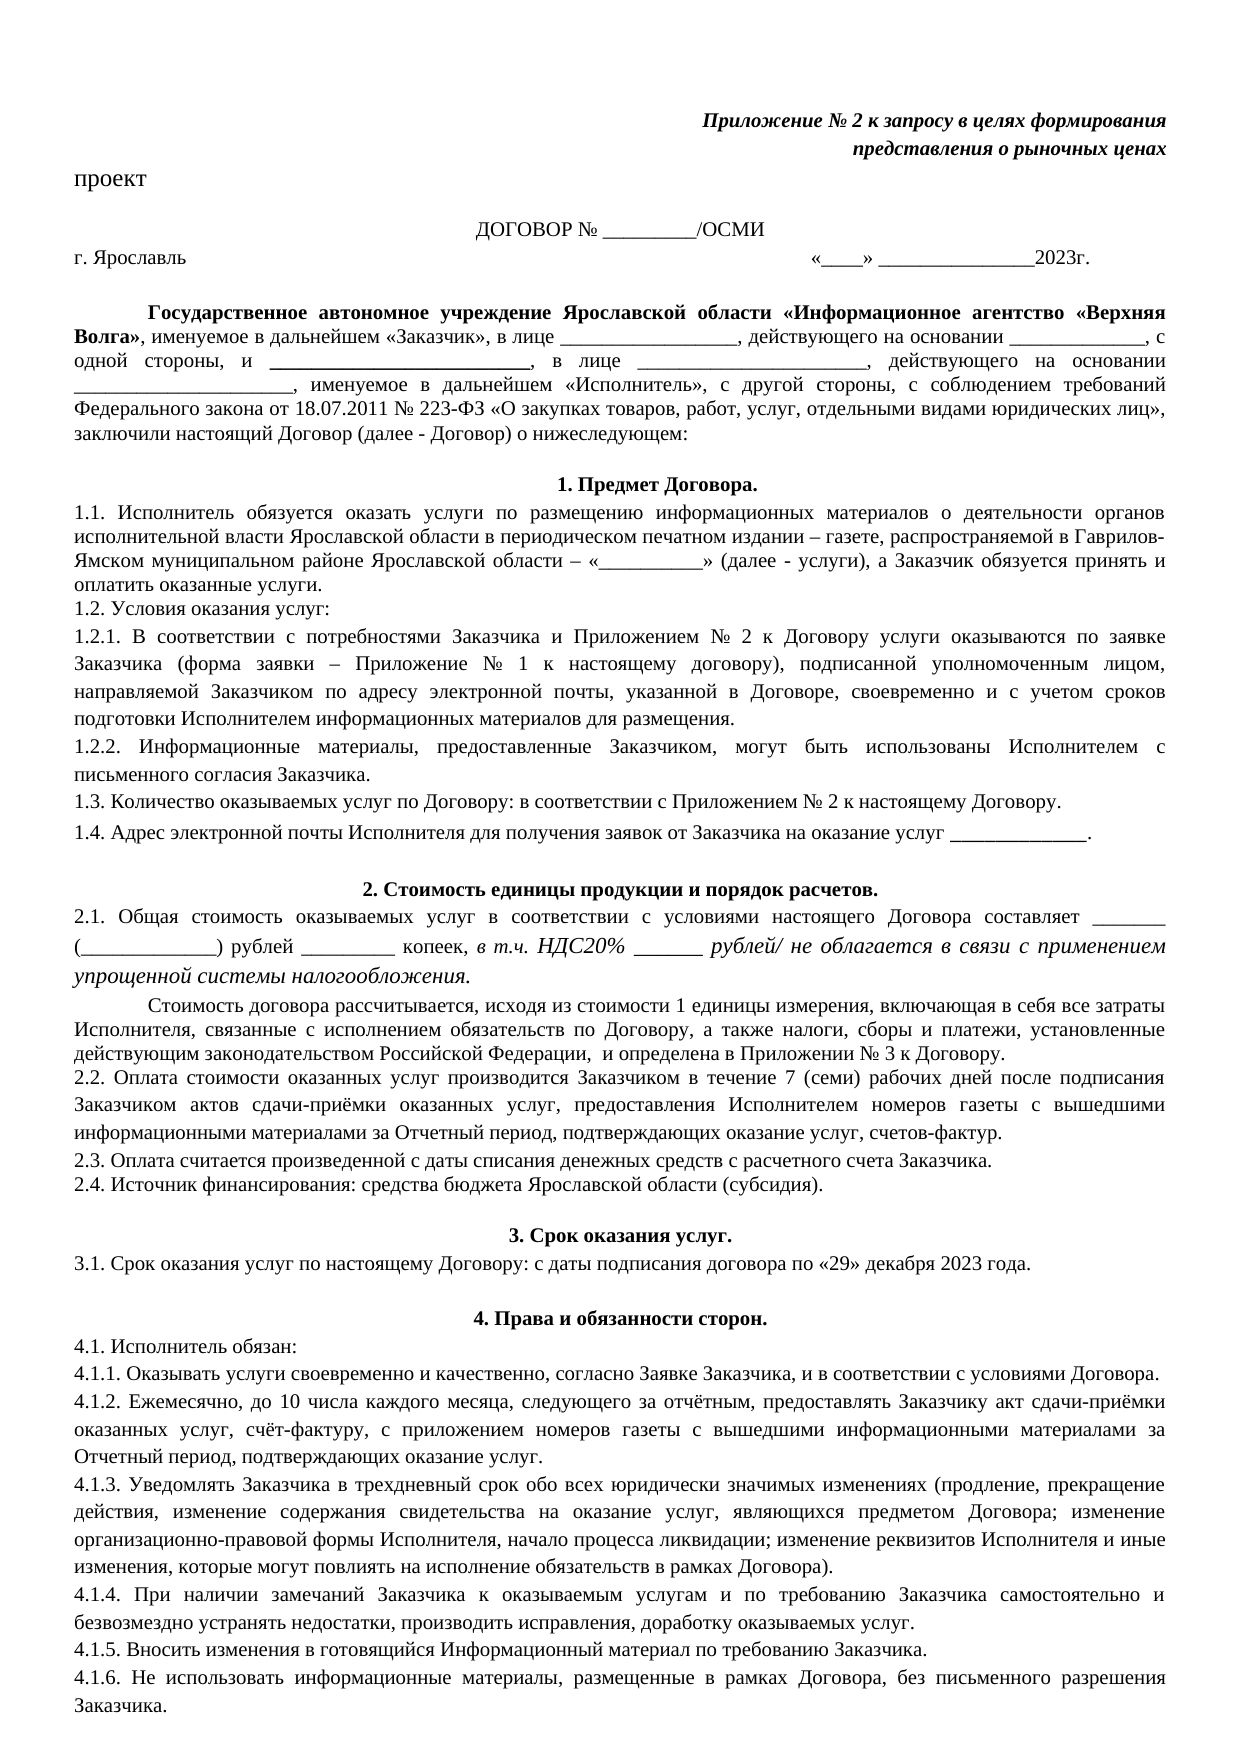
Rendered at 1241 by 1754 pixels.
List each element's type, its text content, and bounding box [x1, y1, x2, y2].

text 1.2.2. Информационные материалы, предоставленные Заказчиком, могут быть использованы Исполнителем с письменного согласия Заказчика. [74, 734, 1167, 786]
text Государственное автономное учреждение Ярославской области «Информационное агентство «Верхняя Волга», именуемое в дальнейшем «Заказчик», в лице _________________, действующего на основании _____________, с одной стороны, и _________________________, в лице ______________________, действующего на основании _____________________, именуемое в дальнейшем «Исполнитель», с другой стороны, с соблюдением требований Федерального закона от 18.07.2011 № 223-ФЗ «О закупках товаров, работ, услуг, отдельными видами юридических лиц», заключили настоящий Договор (далее - Договор) о нижеследующем: [74, 300, 1167, 444]
text 4.1. Исполнитель обязан: [74, 1334, 1167, 1358]
text 1.3. Количество оказываемых услуг по Договору: в соответствии с Приложением № 2 к настоящему Договору. [74, 789, 1167, 813]
text 4.1.6. Не использовать информационные материалы, размещенные в рамках Договора, без письменного разрешения Заказчика. [74, 1665, 1167, 1717]
text 3.1. Срок оказания услуг по настоящему Договору: с даты подписания договора по «29» декабря 2023 года. [74, 1251, 1167, 1275]
text 2. Стоимость единицы продукции и порядок расчетов. [74, 877, 1167, 901]
text 2.3. Оплата считается произведенной с даты списания денежных средств с расчетного счета Заказчика. [74, 1147, 1167, 1172]
text 4.1.5. Вносить изменения в готовящийся Информационный материал по требованию Заказчика. [74, 1637, 1167, 1661]
text 2.1. Общая стоимость оказываемых услуг в соответствии с условиями настоящего Договора составляет _______ (_____________) рублей _________ копеек, в т.ч. НДС20% ______ рублей/ не облагается в связи с применением упрощенной системы налогообложения. [74, 904, 1167, 989]
text Приложение № 2 к запросу в целях формирования [74, 108, 1167, 132]
text 4.1.4. При наличии замечаний Заказчика к оказываемым услугам и по требованию Заказчика самостоятельно и безвозмездно устранять недостатки, производить исправления, доработку оказываемых услуг. [74, 1582, 1167, 1634]
text 4. Права и обязанности сторон. [74, 1306, 1167, 1330]
text проект [74, 163, 1167, 192]
text 1.2. Условия оказания услуг: [74, 596, 1167, 620]
text ДОГОВОР № _________/ОСМИ [74, 217, 1167, 241]
text 2.4. Источник финансирования: средства бюджета Ярославской области (субсидия). [74, 1172, 1167, 1196]
text 1. Предмет Договора. [74, 472, 1167, 496]
text 4.1.1. Оказывать услуги своевременно и качественно, согласно Заявке Заказчика, и в соответствии с условиями Договора. [74, 1361, 1167, 1385]
text 1.4. Адрес электронной почты Исполнителя для получения заявок от Заказчика на оказание услуг ____________. [74, 817, 1167, 845]
text представления о рыночных ценах [74, 136, 1167, 160]
text 1.2.1. В соответствии с потребностями Заказчика и Приложением № 2 к Договору услуги оказываются по заявке Заказчика (форма заявки – Приложение № 1 к настоящему договору), подписанной уполномоченным лицом, направляемой Заказчиком по адресу электронной почты, указанной в Договоре, своевременно и с учетом сроков подготовки Исполнителем информационных материалов для размещения. [74, 623, 1167, 730]
text 2.2. Оплата стоимости оказанных услуг производится Заказчиком в течение 7 (семи) рабочих дней после подписания Заказчиком актов сдачи-приёмки оказанных услуг, предоставления Исполнителем номеров газеты с вышедшими информационными материалами за Отчетный период, подтверждающих оказание услуг, счетов-фактур. [74, 1065, 1167, 1144]
text 4.1.2. Ежемесячно, до 10 числа каждого месяца, следующего за отчётным, предоставлять Заказчику акт сдачи-приёмки оказанных услуг, счёт-фактуру, с приложением номеров газеты с вышедшими информационными материалами за Отчетный период, подтверждающих оказание услуг. [74, 1389, 1167, 1468]
text 3. Срок оказания услуг. [74, 1223, 1167, 1247]
text 4.1.3. Уведомлять Заказчика в трехдневный срок обо всех юридически значимых изменениях (продление, прекращение действия, изменение содержания свидетельства на оказание услуг, являющихся предметом Договора; изменение организационно-правовой формы Исполнителя, начало процесса ликвидации; изменение реквизитов Исполнителя и иные изменения, которые могут повлиять на исполнение обязательств в рамках Договора). [74, 1472, 1167, 1578]
text г. Ярославль «____» _______________2023г. [74, 245, 1167, 269]
text 1.1. Исполнитель обязуется оказать услуги по размещению информационных материалов о деятельности органов исполнительной власти Ярославской области в периодическом печатном издании – газете, распространяемой в Гаврилов-Ямском муниципальном районе Ярославской области – «__________» (далее - услуги), а Заказчик обязуется принять и оплатить оказанные услуги. [74, 500, 1167, 596]
text Стоимость договора рассчитывается, исходя из стоимости 1 единицы измерения, включающая в себя все затраты Исполнителя, связанные с исполнением обязательств по Договору, а также налоги, сборы и платежи, установленные действующим законодательством Российской Федерации, и определена в Приложении № 3 к Договору. [74, 992, 1167, 1065]
